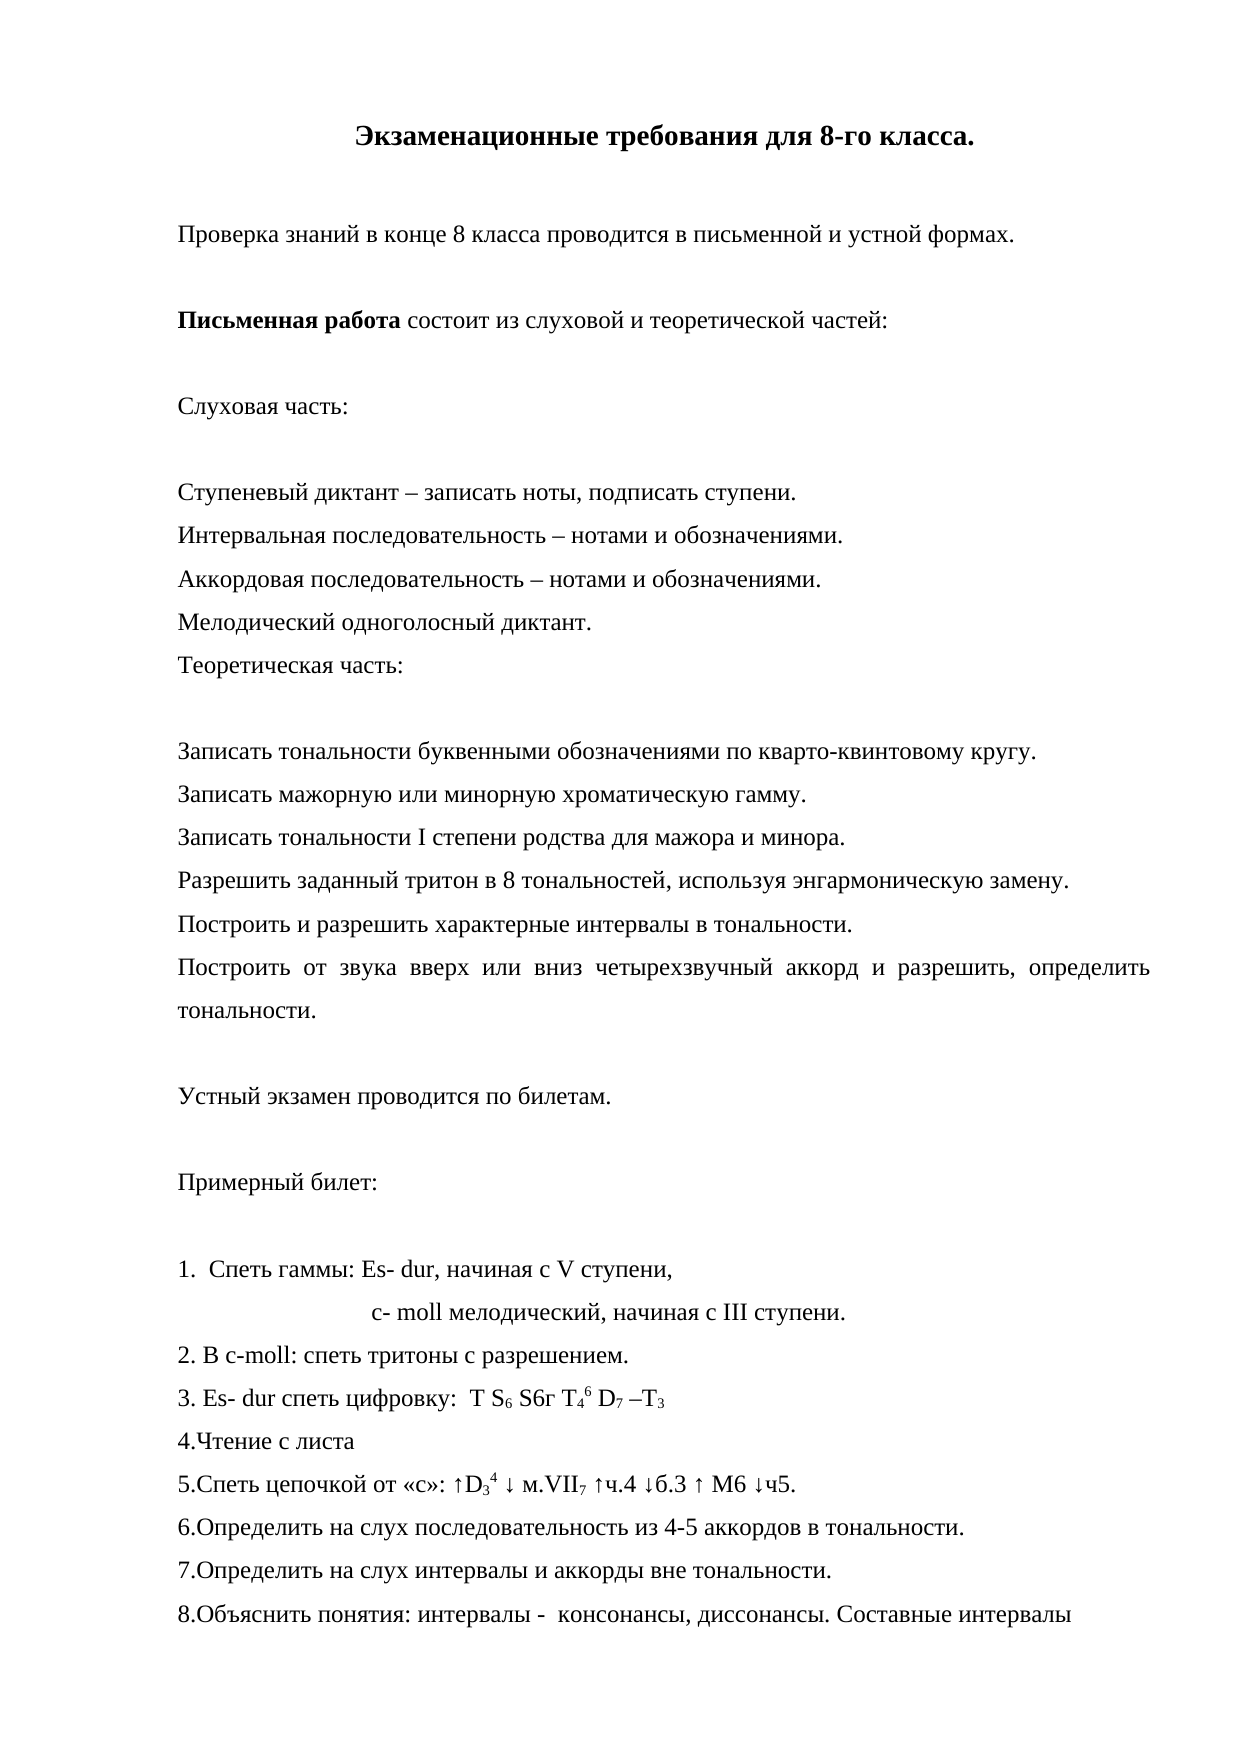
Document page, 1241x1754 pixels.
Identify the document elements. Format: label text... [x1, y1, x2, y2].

text Записать мажорную или минорную хроматическую гамму. [177, 779, 1152, 808]
text Проверка знаний в конце 8 класса проводится в письменной и устной формах. [177, 219, 1152, 247]
text Мелодический одноголосный диктант. [177, 607, 1152, 636]
text c- moll мелодический, начиная с III ступени. [177, 1297, 1152, 1326]
text 8.Объяснить понятия: интервалы - консонансы, диссонансы. Составные интервалы [177, 1599, 1152, 1627]
text 5.Спеть цепочкой от «c»: ↑D34 ↓ м.VII7 ↑ч.4 ↓б.3 ↑ М6 ↓ч5. [177, 1469, 1152, 1498]
text Построить от звука вверх или вниз четырехзвучный аккорд и разрешить, определить тональности. [177, 952, 1152, 1024]
text Устный экзамен проводится по билетам. [177, 1081, 1152, 1110]
text 4.Чтение с листа [177, 1426, 1152, 1455]
text Письменная работа состоит из слуховой и теоретической частей: [177, 305, 1152, 334]
text Экзаменационные требования для 8-го класса. [177, 118, 1152, 152]
text Интервальная последовательность – нотами и обозначениями. [177, 521, 1152, 549]
text Построить и разрешить характерные интервалы в тональности. [177, 909, 1152, 937]
text 1. Спеть гаммы: Es- dur, начиная с V ступени, [177, 1254, 1152, 1282]
text 2. В c-moll: спеть тритоны с разрешением. [177, 1340, 1152, 1369]
text Теоретическая часть: [177, 650, 1152, 679]
text Разрешить заданный тритон в 8 тональностей, используя энгармоническую замену. [177, 866, 1152, 894]
text 3. Es- dur спеть цифровку: T S6 S6г T46 D7 –T3 [177, 1383, 1152, 1412]
text Записать тональности I степени родства для мажора и минора. [177, 822, 1152, 851]
text 7.Определить на слух интервалы и аккорды вне тональности. [177, 1556, 1152, 1584]
text Записать тональности буквенными обозначениями по кварто-квинтовому кругу. [177, 736, 1152, 765]
text Примерный билет: [177, 1167, 1152, 1196]
text 6.Определить на слух последовательность из 4-5 аккордов в тональности. [177, 1512, 1152, 1541]
text Аккордовая последовательность – нотами и обозначениями. [177, 564, 1152, 592]
text Слуховая часть: [177, 391, 1152, 420]
text Ступеневый диктант – записать ноты, подписать ступени. [177, 477, 1152, 506]
